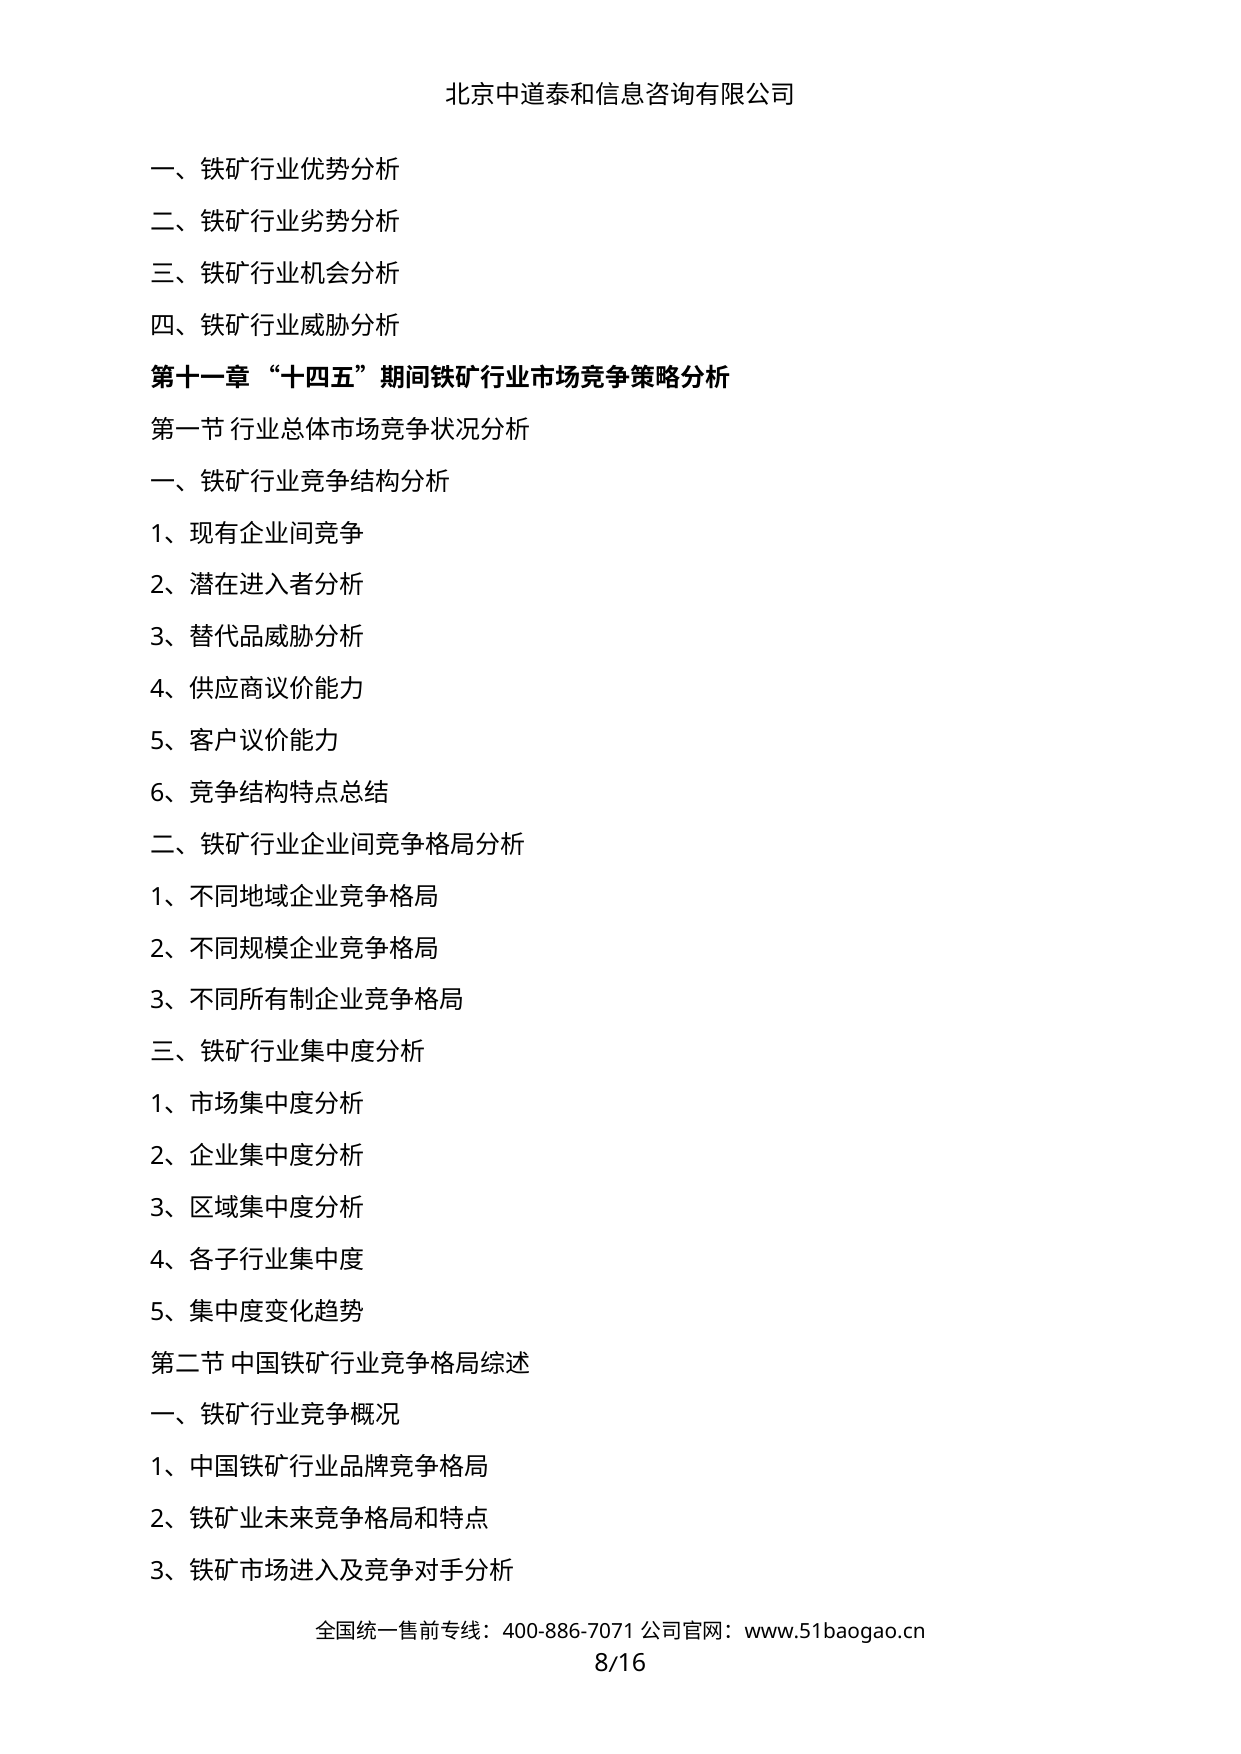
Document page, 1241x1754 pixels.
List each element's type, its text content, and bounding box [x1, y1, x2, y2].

text 第十一章 “十四五”期间铁矿行业市场竞争策略分析 [150, 357, 1090, 394]
text 5、客户议价能力 [150, 721, 1090, 757]
text 一、铁矿行业优势分析 [150, 150, 1090, 186]
text 2、不同规模企业竞争格局 [150, 928, 1090, 964]
text 一、铁矿行业竞争概况 [150, 1395, 1090, 1431]
text 4、供应商议价能力 [150, 669, 1090, 705]
text 3、铁矿市场进入及竞争对手分析 [150, 1551, 1090, 1587]
text 5、集中度变化趋势 [150, 1291, 1090, 1327]
text 一、铁矿行业竞争结构分析 [150, 461, 1090, 497]
text 三、铁矿行业机会分析 [150, 254, 1090, 290]
text 二、铁矿行业企业间竞争格局分析 [150, 824, 1090, 861]
text 1、中国铁矿行业品牌竞争格局 [150, 1447, 1090, 1483]
text 三、铁矿行业集中度分析 [150, 1032, 1090, 1068]
text 2、潜在进入者分析 [150, 565, 1090, 601]
text 第二节 中国铁矿行业竞争格局综述 [150, 1343, 1090, 1379]
text 1、不同地域企业竞争格局 [150, 876, 1090, 912]
text 1、现有企业间竞争 [150, 513, 1090, 549]
text 3、区域集中度分析 [150, 1187, 1090, 1224]
text 四、铁矿行业威胁分析 [150, 306, 1090, 342]
text 二、铁矿行业劣势分析 [150, 202, 1090, 238]
text 第一节 行业总体市场竞争状况分析 [150, 409, 1090, 446]
text 2、企业集中度分析 [150, 1136, 1090, 1172]
text 3、不同所有制企业竞争格局 [150, 980, 1090, 1016]
text 6、竞争结构特点总结 [150, 772, 1090, 809]
text 3、替代品威胁分析 [150, 617, 1090, 653]
text 4、各子行业集中度 [150, 1239, 1090, 1276]
text 1、市场集中度分析 [150, 1084, 1090, 1120]
text 2、铁矿业未来竞争格局和特点 [150, 1499, 1090, 1535]
